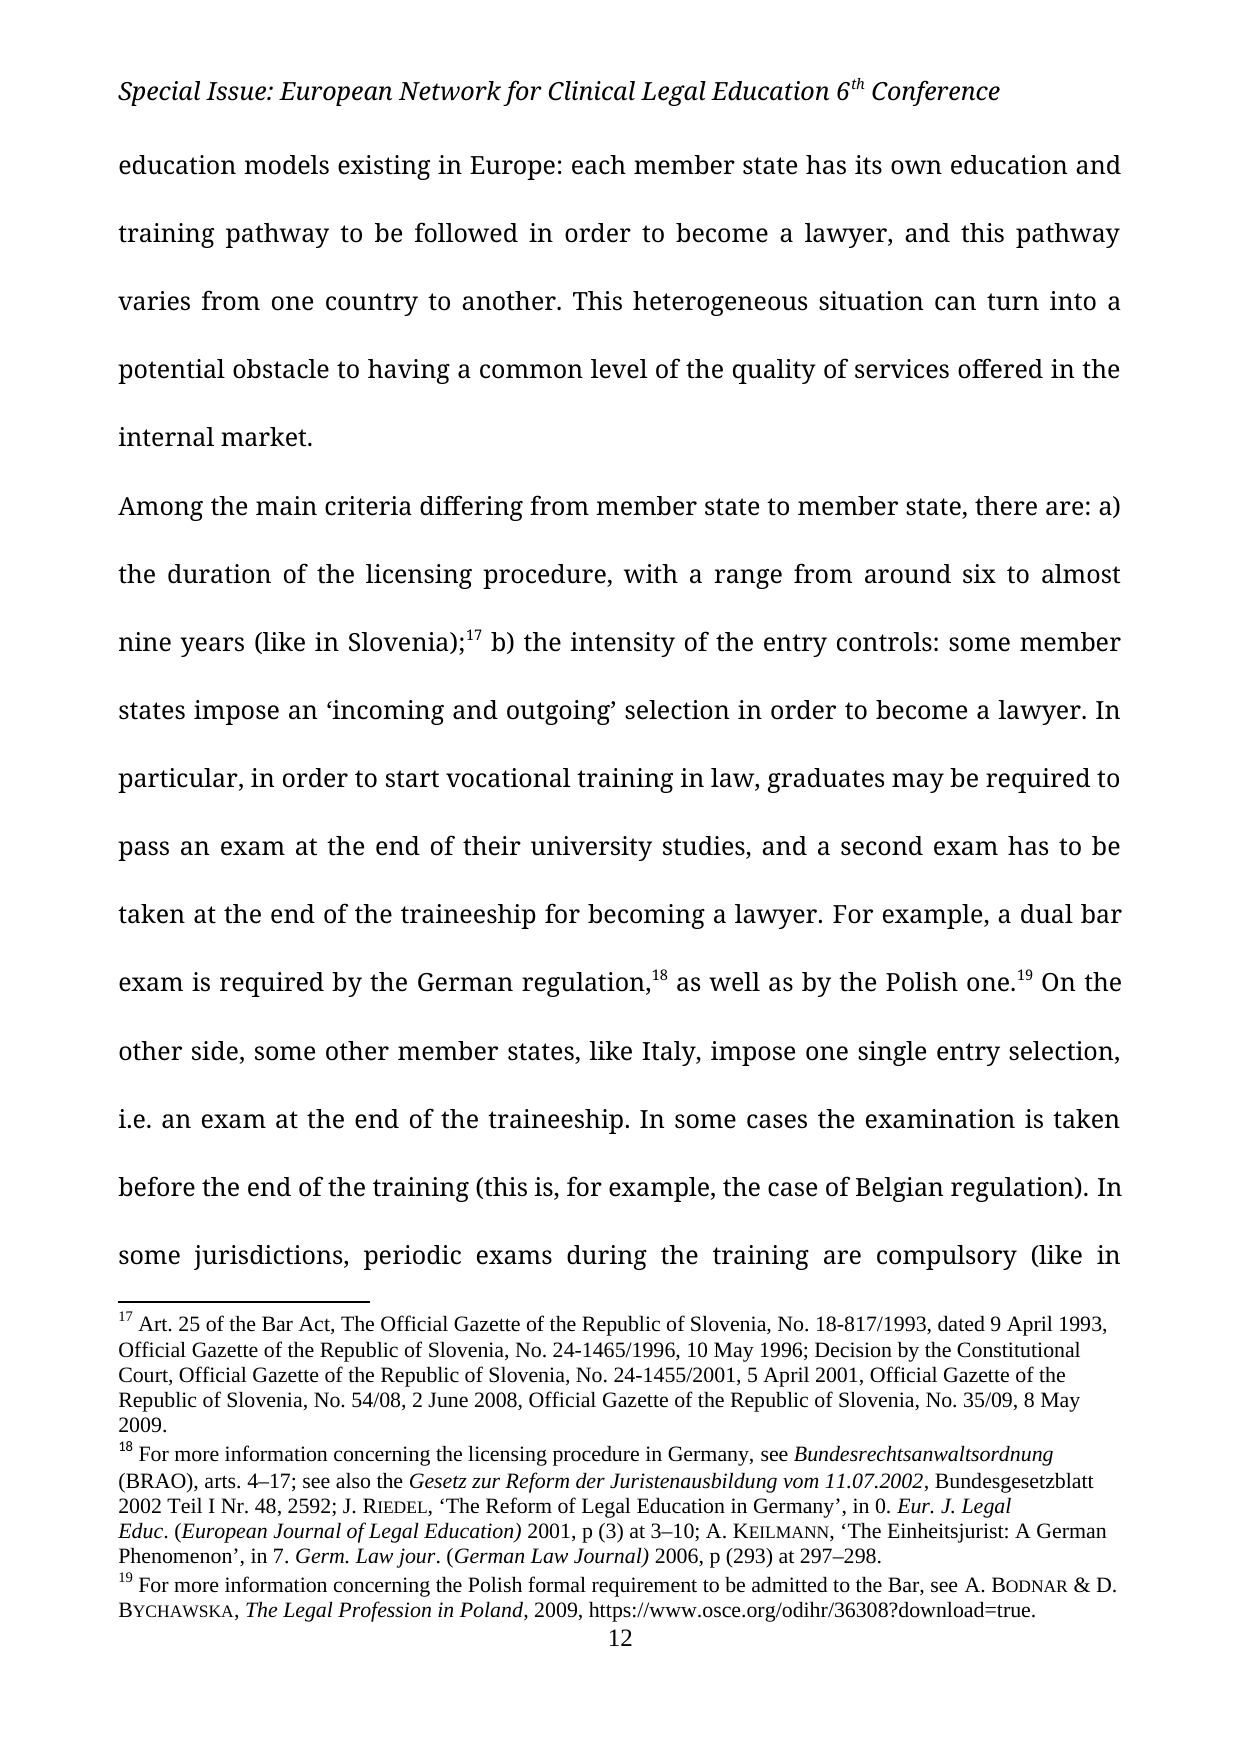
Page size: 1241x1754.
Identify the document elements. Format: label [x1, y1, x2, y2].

text [118, 488, 1122, 1272]
text [118, 148, 1122, 454]
